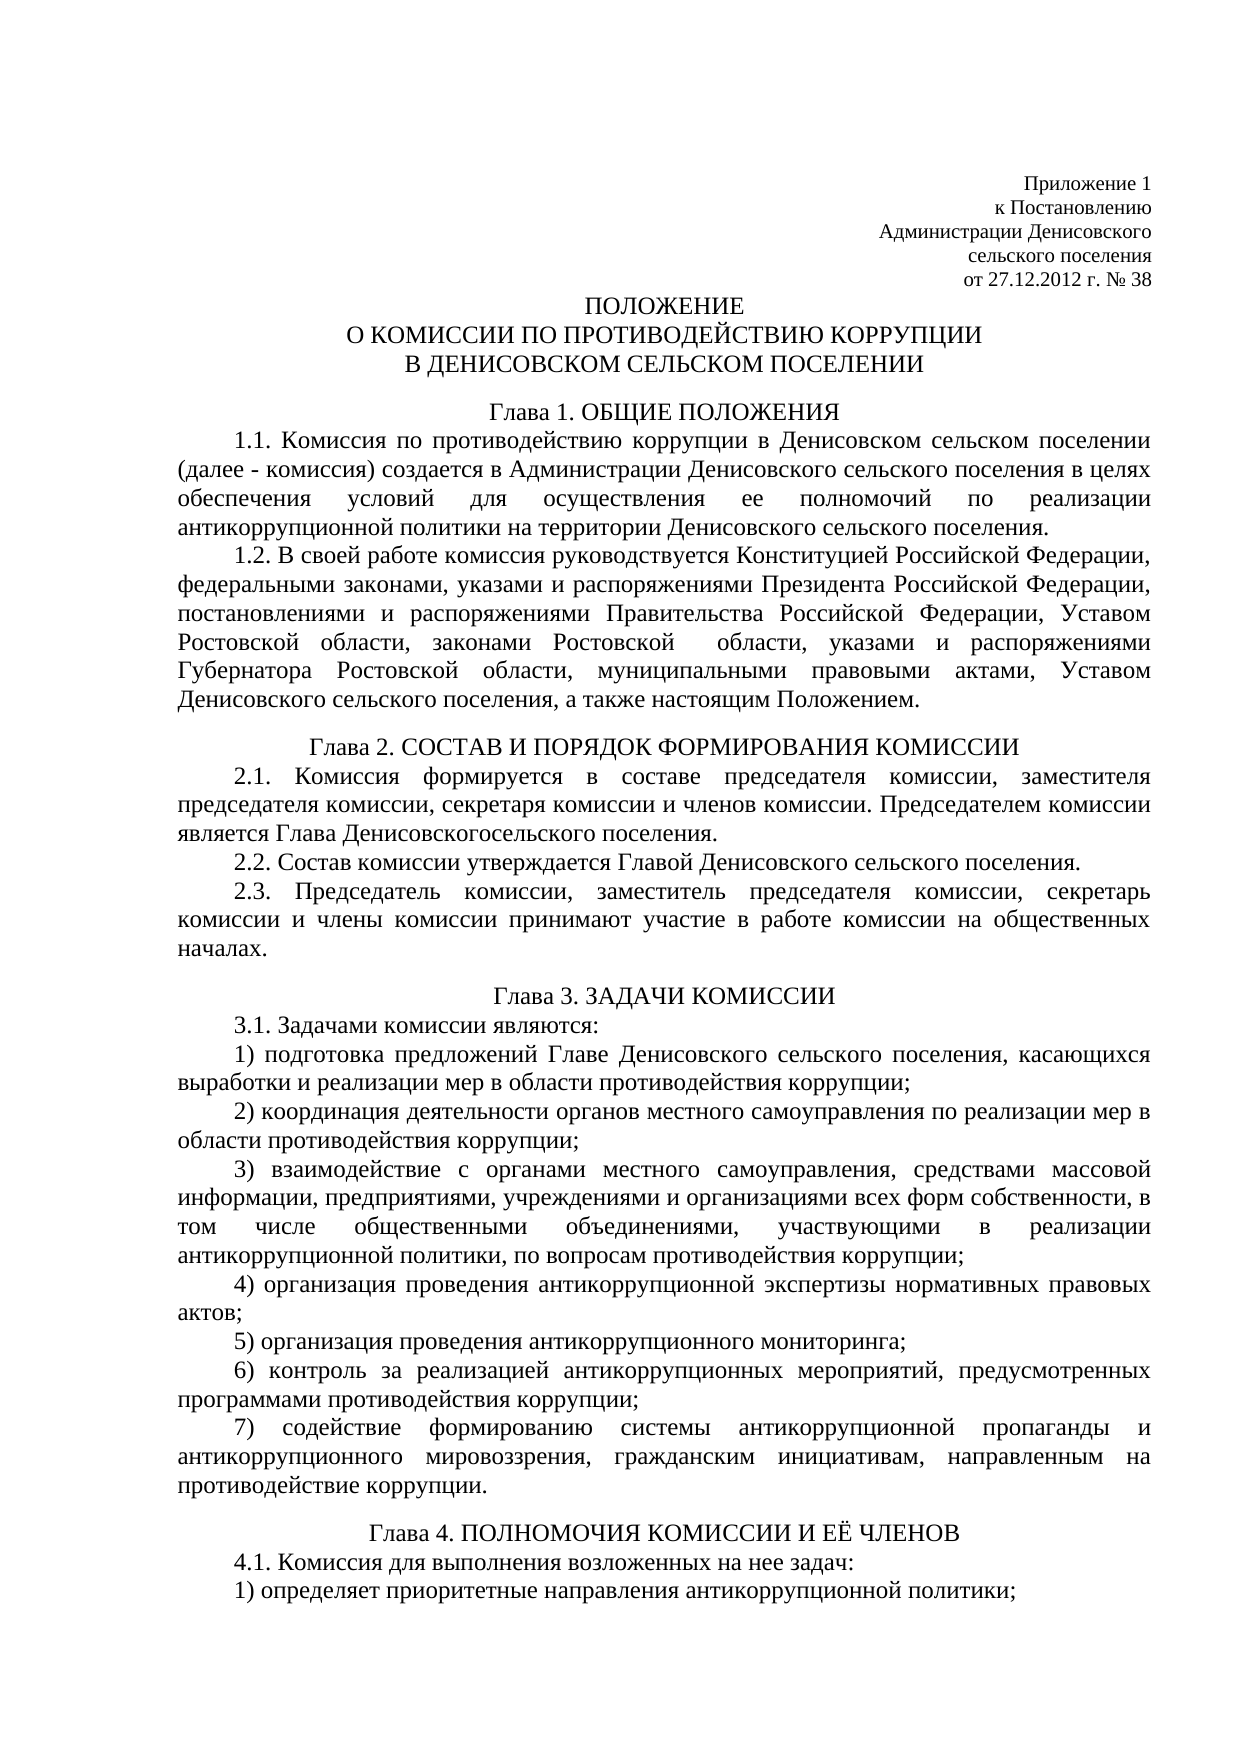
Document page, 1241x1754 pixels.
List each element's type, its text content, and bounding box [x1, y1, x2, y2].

title О КОМИССИИ ПО ПРОТИВОДЕЙСТВИЮ КОРРУПЦИИ [177, 320, 1152, 349]
text Глава 3. ЗАДАЧИ КОМИССИИ [177, 981, 1152, 1010]
text 6) контроль за реализацией антикоррупционных мероприятий, предусмотренных программами противодействия коррупции; [177, 1355, 1152, 1412]
text Администрации Денисовского [177, 219, 1152, 243]
text Глава 2. СОСТАВ И ПОРЯДОК ФОРМИРОВАНИЯ КОМИССИИ [177, 732, 1152, 761]
text 2.2. Состав комиссии утверждается Главой Денисовского сельского поселения. [177, 847, 1152, 876]
text 1) определяет приоритетные направления антикоррупционной политики; [177, 1575, 1152, 1604]
text от 27.12.2012 г. № 38 [177, 267, 1152, 291]
text Приложение 1 [177, 171, 1152, 195]
text 3.1. Задачами комиссии являются: [177, 1010, 1152, 1039]
text 4.1. Комиссия для выполнения возложенных на нее задач: [177, 1547, 1152, 1575]
text 5) организация проведения антикоррупционного мониторинга; [177, 1326, 1152, 1355]
title В ДЕНИСОВСКОМ СЕЛЬСКОМ ПОСЕЛЕНИИ [177, 349, 1152, 377]
text Глава 4. ПОЛНОМОЧИЯ КОМИССИИ И ЕЁ ЧЛЕНОВ [177, 1518, 1152, 1547]
text 1.2. В своей работе комиссия руководствуется Конституцией Российской Федерации, федеральными законами, указами и распоряжениями Президента Российской Федерации, постановлениями и распоряжениями Правительства Российской Федерации, Уставом Ростовской области, законами Ростовской области, указами и распоряжениями Губернатора Ростовской области, муниципальными правовыми актами, Уставом Денисовского сельского поселения, а также настоящим Положением. [177, 540, 1152, 713]
title ПОЛОЖЕНИЕ [177, 291, 1152, 320]
text сельского поселения [177, 243, 1152, 267]
text 2) координация деятельности органов местного самоуправления по реализации мер в области противодействия коррупции; [177, 1096, 1152, 1154]
text 1.1. Комиссия по противодействию коррупции в Денисовском сельском поселении (далее - комиссия) создается в Администрации Денисовского сельского поселения в целях обеспечения условий для осуществления ее полномочий по реализации антикоррупционной политики на территории Денисовского сельского поселения. [177, 425, 1152, 540]
text 7) содействие формированию системы антикоррупционной пропаганды и антикоррупционного мировоззрения, гражданским инициативам, направленным на противодействие коррупции. [177, 1412, 1152, 1499]
text 2.3. Председатель комиссии, заместитель председателя комиссии, секретарь комиссии и члены комиссии принимают участие в работе комиссии на общественных началах. [177, 876, 1152, 962]
text Глава 1. ОБЩИЕ ПОЛОЖЕНИЯ [177, 397, 1152, 425]
text 3) взаимодействие с органами местного самоуправления, средствами массовой информации, предприятиями, учреждениями и организациями всех форм собственности, в том числе общественными объединениями, участвующими в реализации антикоррупционной политики, по вопросам противодействия коррупции; [177, 1154, 1152, 1269]
text к Постановлению [177, 195, 1152, 219]
text 1) подготовка предложений Главе Денисовского сельского поселения, касающихся выработки и реализации мер в области противодействия коррупции; [177, 1039, 1152, 1096]
text 2.1. Комиссия формируется в составе председателя комиссии, заместителя председателя комиссии, секретаря комиссии и членов комиссии. Председателем комиссии является Глава Денисовскогосельского поселения. [177, 761, 1152, 847]
text 4) организация проведения антикоррупционной экспертизы нормативных правовых актов; [177, 1269, 1152, 1326]
